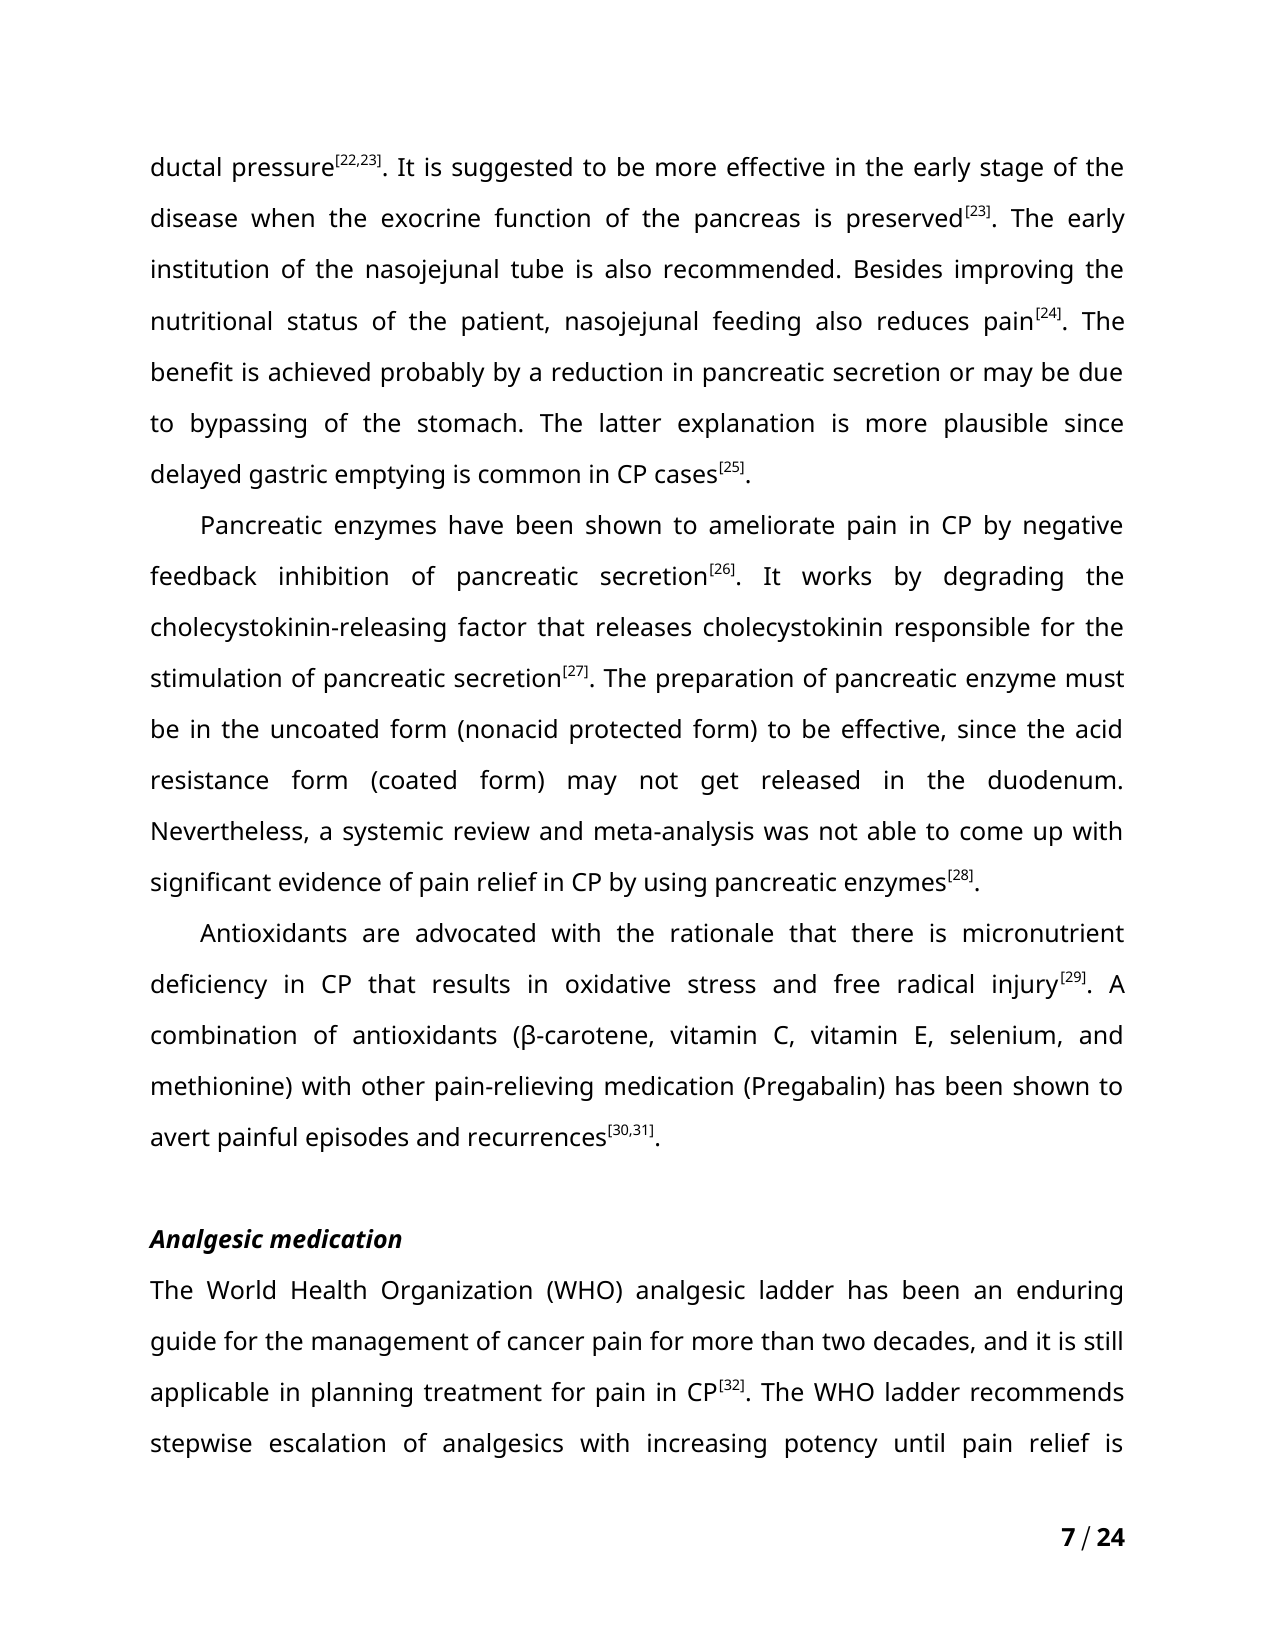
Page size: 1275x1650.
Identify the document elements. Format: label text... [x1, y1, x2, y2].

text Antioxidants are advocated with the rationale that there is micronutrient deficiency in CP that results in oxidative stress and free radical injury[29]. A combination of antioxidants (β-carotene, vitamin C, vitamin E, selenium, and methionine) with other pain-relieving medication (Pregabalin) has been shown to avert painful episodes and recurrences[30,31]. [150, 916, 1125, 1154]
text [150, 1273, 1125, 1460]
text Analgesic medication [150, 1222, 1125, 1256]
text Pancreatic enzymes have been shown to ameliorate pain in CP by negative feedback inhibition of pancreatic secretion[26]. It works by degrading the cholecystokinin-releasing factor that releases cholecystokinin responsible for the stimulation of pancreatic secretion[27]. The preparation of pancreatic enzyme must be in the uncoated form (nonacid protected form) to be effective, since the acid resistance form (coated form) may not get released in the duodenum. Nevertheless, a systemic review and meta-analysis was not able to come up with significant evidence of pain relief in CP by using pancreatic enzymes[28]. [150, 507, 1125, 899]
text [150, 150, 1125, 490]
